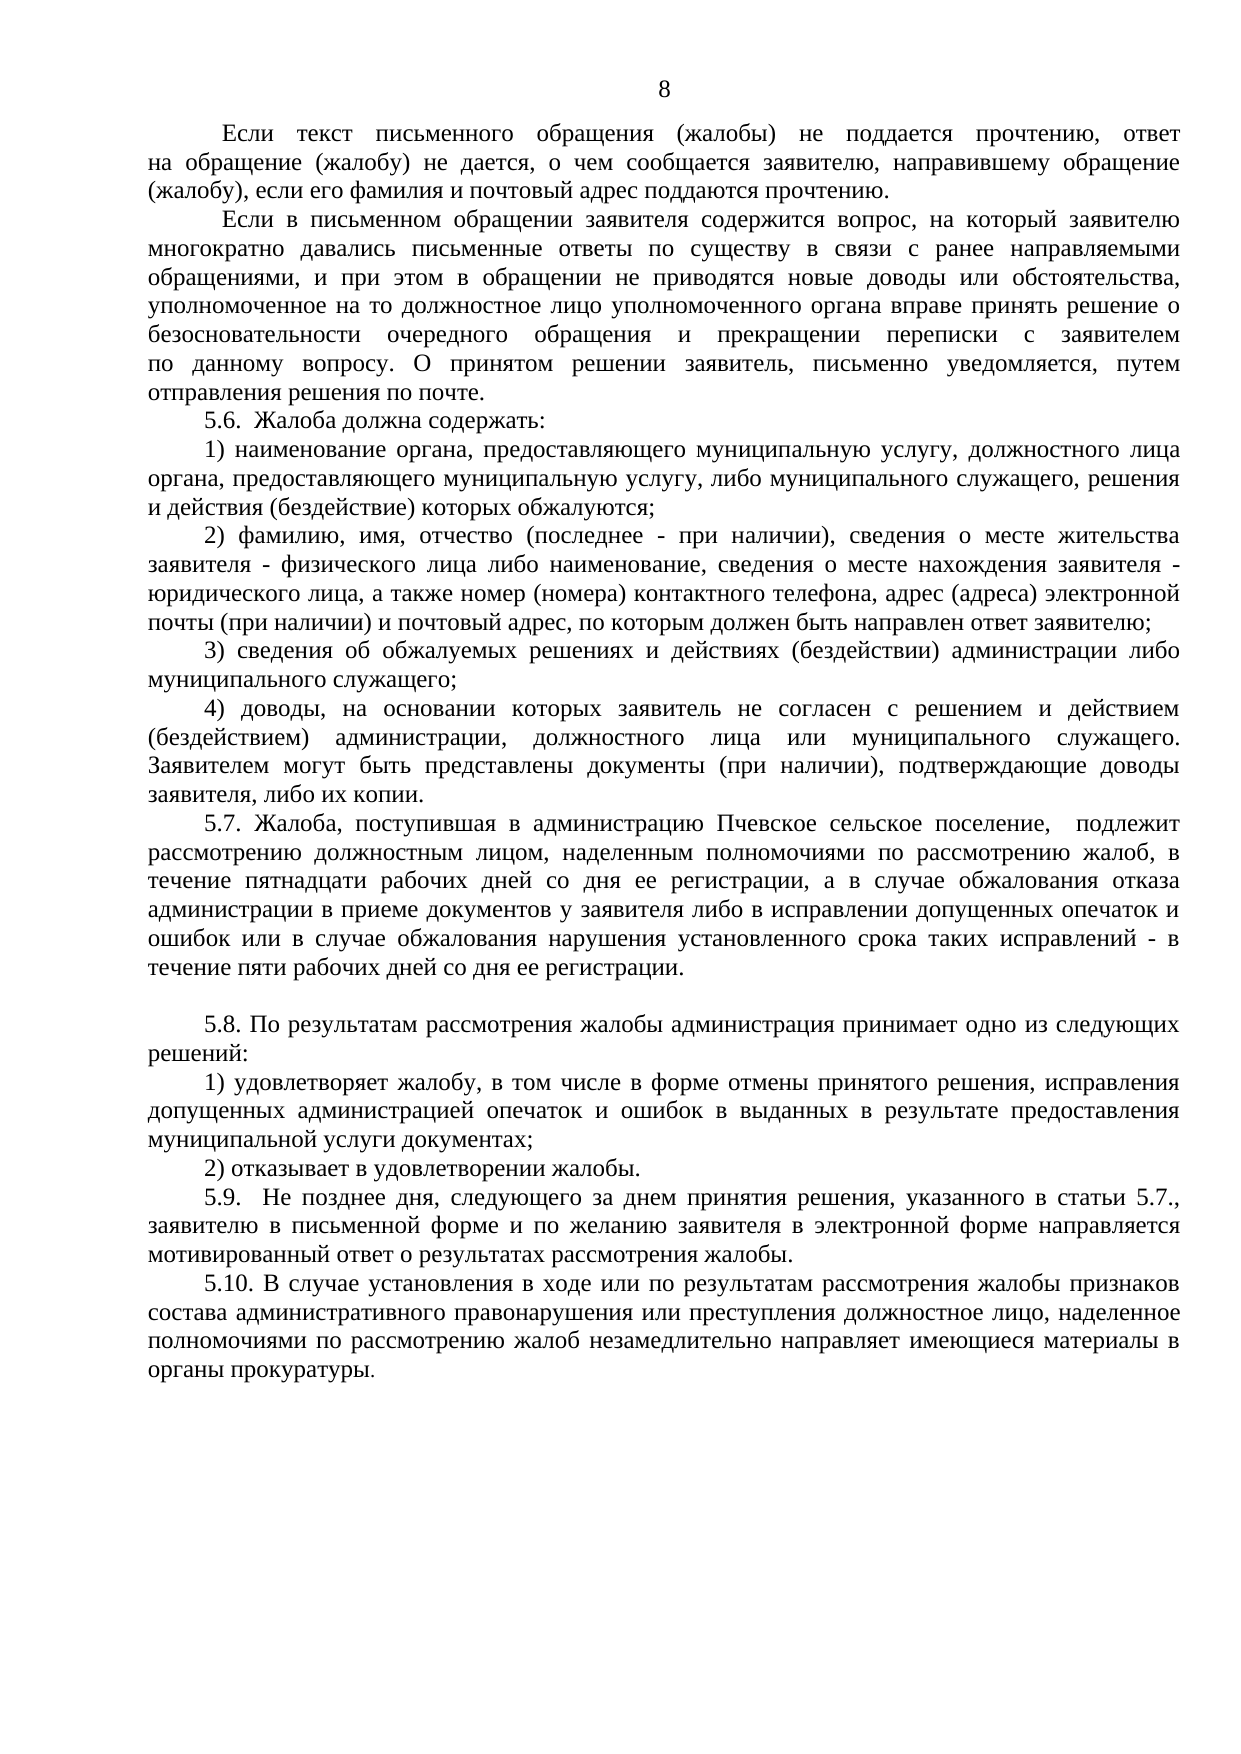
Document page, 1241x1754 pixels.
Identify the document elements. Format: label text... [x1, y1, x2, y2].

text 5.8. По результатам рассмотрения жалобы администрация принимает одно из следующих решений: [148, 1009, 1181, 1067]
text Если в письменном обращении заявителя содержится вопрос, на который заявителю многократно давались письменные ответы по существу в связи с ранее направляемыми обращениями, и при этом в обращении не приводятся новые доводы или обстоятельства, уполномоченное на то должностное лицо уполномоченного органа вправе принять решение о безосновательности очередного обращения и прекращении переписки с заявителем по данному вопросу. О принятом решении заявитель, письменно уведомляется, путем отправления решения по почте. [148, 204, 1181, 406]
text 1) наименование органа, предоставляющего муниципальную услугу, должностного лица органа, предоставляющего муниципальную услугу, либо муниципального служащего, решения и действия (бездействие) которых обжалуются; [148, 434, 1181, 521]
text 5.10. В случае установления в ходе или по результатам рассмотрения жалобы признаков состава административного правонарушения или преступления должностное лицо, наделенное полномочиями по рассмотрению жалоб незамедлительно направляет имеющиеся материалы в органы прокуратуры. [148, 1268, 1181, 1383]
text 1) удовлетворяет жалобу, в том числе в форме отмены принятого решения, исправления допущенных администрацией опечаток и ошибок в выданных в результате предоставления муниципальной услуги документах; [148, 1067, 1181, 1153]
text 5.9. Не позднее дня, следующего за днем принятия решения, указанного в статьи 5.7., заявителю в письменной форме и по желанию заявителя в электронной форме направляется мотивированный ответ о результатах рассмотрения жалобы. [148, 1182, 1181, 1268]
text 4) доводы, на основании которых заявитель не согласен с решением и действием (бездействием) администрации, должностного лица или муниципального служащего. Заявителем могут быть представлены документы (при наличии), подтверждающие доводы заявителя, либо их копии. [148, 693, 1181, 808]
text Если текст письменного обращения (жалобы) не поддается прочтению, ответ на обращение (жалобу) не дается, о чем сообщается заявителю, направившему обращение (жалобу), если его фамилия и почтовый адрес поддаются прочтению. [148, 118, 1181, 204]
text 5.7. Жалоба, поступившая в администрацию Пчевское сельское поселение, подлежит рассмотрению должностным лицом, наделенным полномочиями по рассмотрению жалоб, в течение пятнадцати рабочих дней со дня ее регистрации, а в случае обжалования отказа администрации в приеме документов у заявителя либо в исправлении допущенных опечаток и ошибок или в случае обжалования нарушения установленного срока таких исправлений - в течение пяти рабочих дней со дня ее регистрации. [148, 808, 1181, 981]
text 2) фамилию, имя, отчество (последнее - при наличии), сведения о месте жительства заявителя - физического лица либо наименование, сведения о месте нахождения заявителя - юридического лица, а также номер (номера) контактного телефона, адрес (адреса) электронной почты (при наличии) и почтовый адрес, по которым должен быть направлен ответ заявителю; [148, 521, 1181, 636]
text 5.6. Жалоба должна содержать: [148, 406, 1181, 434]
text 3) сведения об обжалуемых решениях и действиях (бездействии) администрации либо муниципального служащего; [148, 636, 1181, 693]
text 2) отказывает в удовлетворении жалобы. [148, 1153, 1181, 1182]
